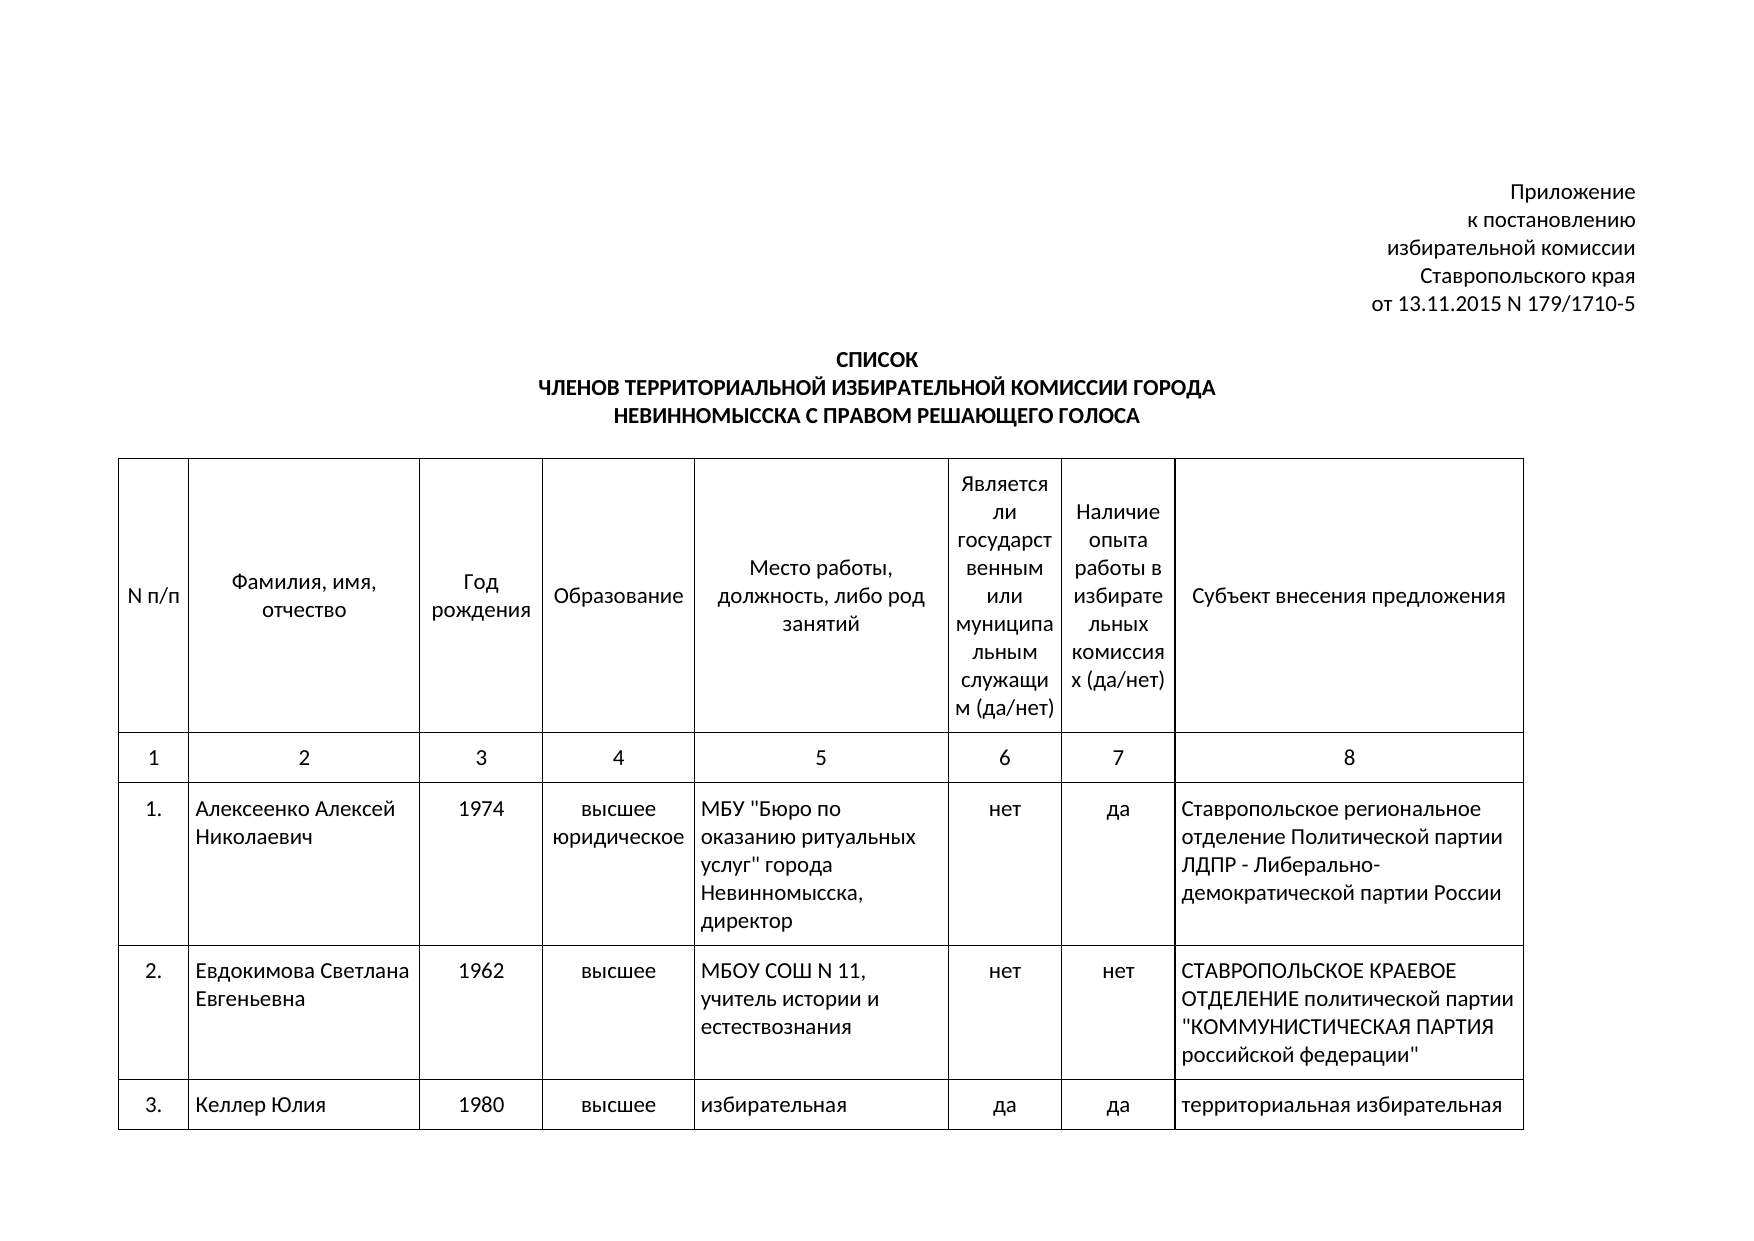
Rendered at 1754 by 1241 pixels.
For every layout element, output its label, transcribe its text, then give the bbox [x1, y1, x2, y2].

table_cell СТАВРОПОЛЬСКОЕ КРАЕВОЕ ОТДЕЛЕНИЕ политической партии "КОММУНИСТИЧЕСКАЯ ПАРТИЯ российской федерации" [1176, 946, 1523, 1079]
table_cell 3. [119, 1080, 188, 1129]
table_cell да [949, 1080, 1061, 1129]
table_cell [695, 1080, 948, 1129]
table_cell да [1062, 1080, 1174, 1129]
table_cell МБУ "Бюро по оказанию ритуальных услуг" города Невинномысска, директор [695, 783, 948, 944]
table_cell нет [949, 946, 1061, 1079]
text от 13.11.2015 N 179/1710-5 [118, 289, 1636, 317]
title НЕВИННОМЫССКА С ПРАВОМ РЕШАЮЩЕГО ГОЛОСА [118, 401, 1636, 429]
table_cell высшее [543, 946, 694, 1079]
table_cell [1176, 1080, 1523, 1129]
table_cell 1962 [420, 946, 542, 1079]
table_cell высшее юридическое [543, 1080, 694, 1129]
text избирательной комиссии [118, 233, 1636, 261]
table_cell 4 [543, 733, 694, 782]
table_cell 1 [119, 733, 188, 782]
table_cell нет [949, 783, 1061, 944]
table_cell 1974 [420, 783, 542, 944]
table_header N п/п [119, 459, 188, 732]
table_header Является ли государственным или муниципальным служащим (да/нет) [949, 459, 1061, 732]
text Приложение [118, 177, 1636, 205]
table_cell 1. [119, 783, 188, 944]
table_cell Алексеенко Алексей Николаевич [189, 783, 419, 944]
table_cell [189, 1080, 419, 1129]
table_cell нет [1062, 946, 1174, 1079]
text Ставропольского края [118, 261, 1636, 289]
text к постановлению [118, 205, 1636, 233]
table_cell 2. [119, 946, 188, 1079]
table_cell МБОУ СОШ N 11, учитель истории и естествознания [695, 946, 948, 1079]
table_cell Ставропольское региональное отделение Политической партии ЛДПР - Либерально-демократической партии России [1176, 783, 1523, 944]
table_cell 2 [189, 733, 419, 782]
table_cell 6 [949, 733, 1061, 782]
title СПИСОК [118, 345, 1636, 373]
table_header Наличие опыта работы в избирательных комиссиях (да/нет) [1062, 459, 1174, 732]
table_cell 1980 [420, 1080, 542, 1129]
table_header Год рождения [420, 459, 542, 732]
table_cell да [1062, 783, 1174, 944]
table_header Субъект внесения предложения [1176, 459, 1523, 732]
table_cell высшее юридическое [543, 783, 694, 944]
table_cell 8 [1176, 733, 1523, 782]
table_cell 7 [1062, 733, 1174, 782]
table_header Фамилия, имя, отчество [189, 459, 419, 732]
table_cell 5 [695, 733, 948, 782]
table_header Место работы, должность, либо род занятий [695, 459, 948, 732]
title ЧЛЕНОВ ТЕРРИТОРИАЛЬНОЙ ИЗБИРАТЕЛЬНОЙ КОМИССИИ ГОРОДА [118, 373, 1636, 401]
table_cell Евдокимова Светлана Евгеньевна [189, 946, 419, 1079]
table_cell 3 [420, 733, 542, 782]
table_header Образование [543, 459, 694, 732]
